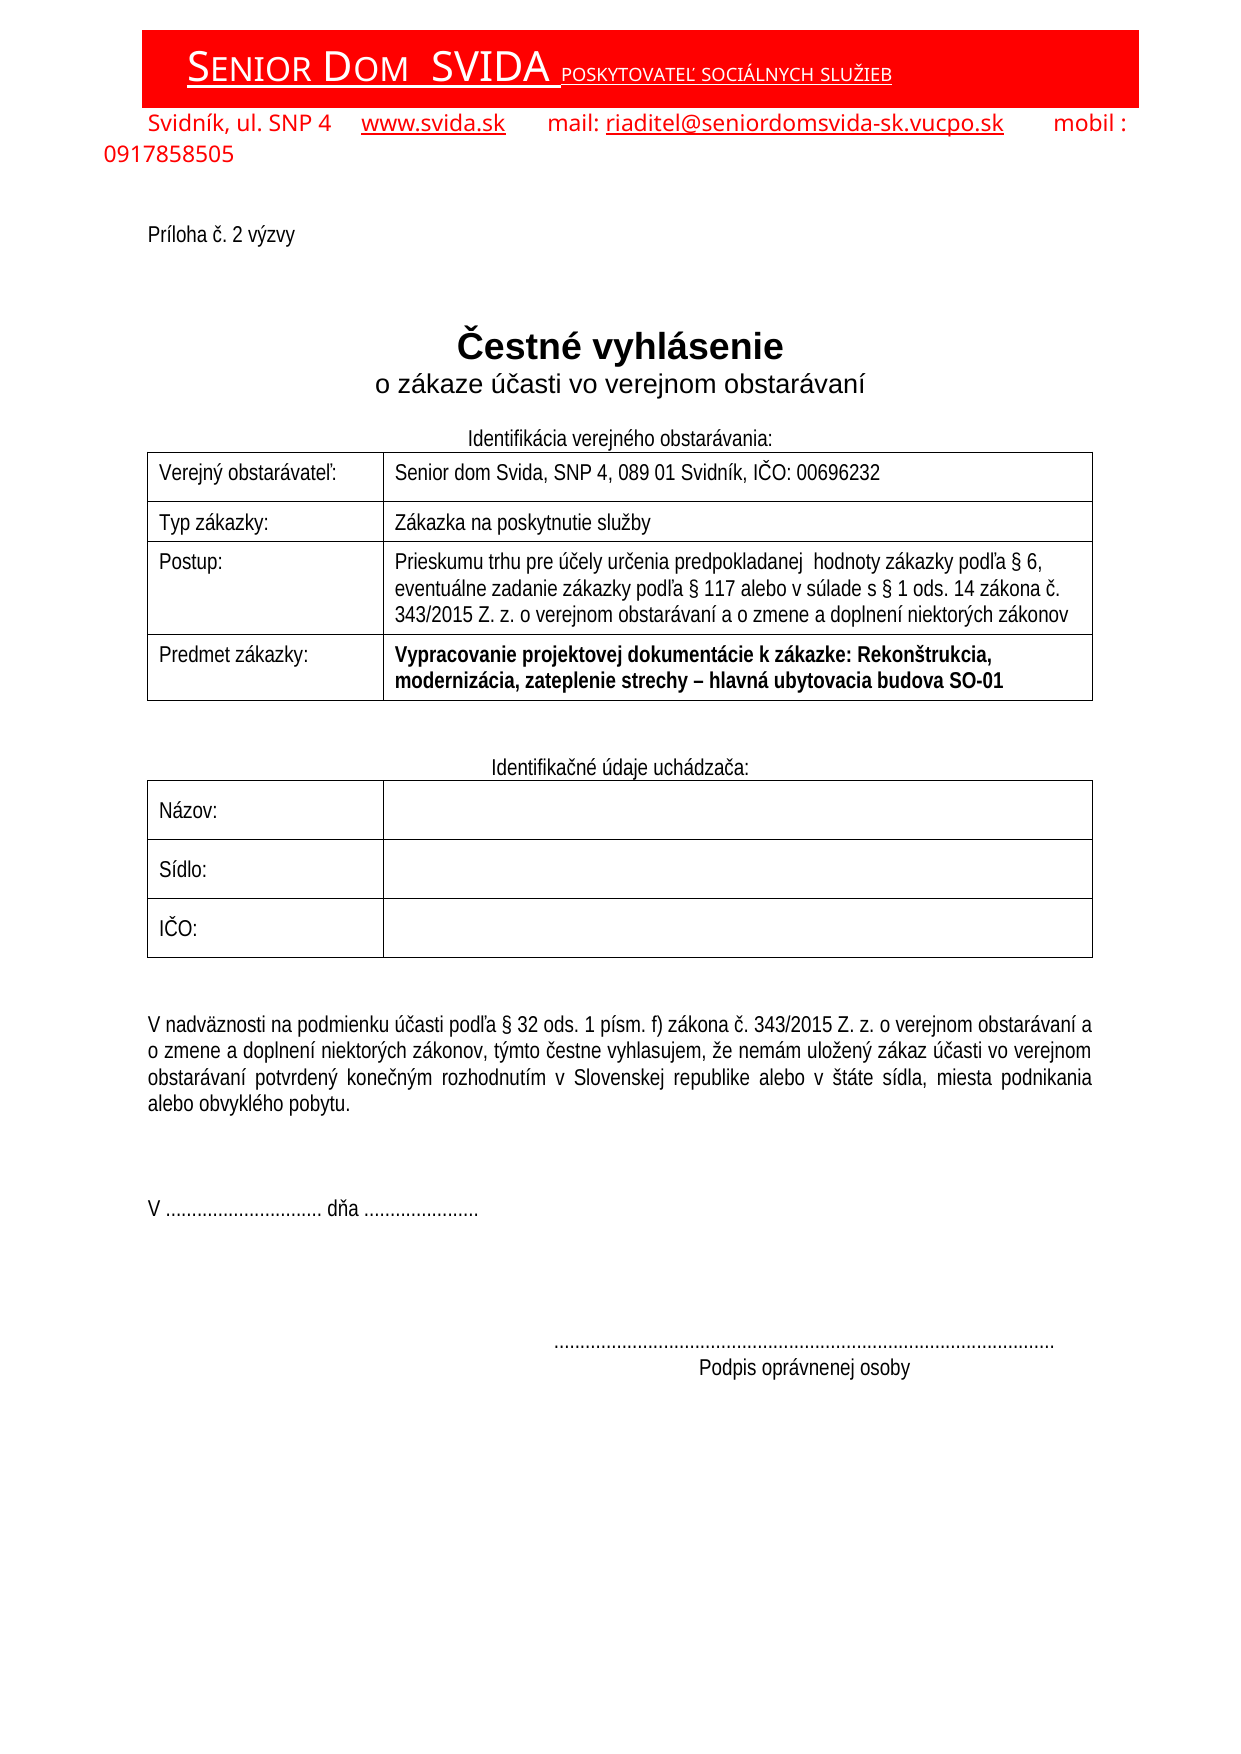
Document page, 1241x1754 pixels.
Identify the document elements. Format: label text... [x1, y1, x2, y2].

table_header [384, 781, 1092, 839]
text Podpis oprávnenej osoby [443, 1353, 1092, 1380]
table_cell Zákazka na poskytnutie služby [384, 502, 1092, 541]
text V .............................. dňa ...................... [148, 1195, 1092, 1222]
subtitle Čestné vyhlásenie [148, 324, 1092, 368]
table_cell Vypracovanie projektovej dokumentácie k zákazke: Rekonštrukcia, modernizácia, zateplenie strechy – hlavná ubytovacia budova SO-01 [384, 635, 1092, 700]
table_cell Postup: [148, 542, 383, 634]
table_cell [384, 840, 1092, 898]
table_cell Sídlo: [148, 840, 383, 898]
table_header Názov: [148, 781, 383, 839]
subtitle o zákaze účasti vo verejnom obstarávaní [148, 368, 1092, 399]
table_header Senior dom Svida, SNP 4, 089 01 Svidník, IČO: 00696232 [384, 453, 1092, 501]
text Identifikácia verejného obstarávania: [148, 425, 1092, 452]
text V nadväznosti na podmienku účasti podľa § 32 ods. 1 písm. f) zákona č. 343/2015 Z. z. o verejnom obstarávaní a o zmene a doplnení niektorých zákonov, týmto čestne vyhlasujem, že nemám uložený zákaz účasti vo verejnom obstarávaní potvrdený konečným rozhodnutím v Slovenskej republike alebo v štáte sídla, miesta podnikania alebo obvyklého pobytu. [148, 1011, 1092, 1116]
text Príloha č. 2 výzvy [148, 221, 1092, 247]
text ................................................................................................ [443, 1327, 1092, 1353]
text Identifikačné údaje uchádzača: [148, 754, 1092, 780]
table_cell Predmet zákazky: [148, 635, 383, 700]
table_cell Typ zákazky: [148, 502, 383, 541]
table_cell Prieskumu trhu pre účely určenia predpokladanej hodnoty zákazky podľa § 6, eventuálne zadanie zákazky podľa § 117 alebo v súlade s § 1 ods. 14 zákona č. 343/2015 Z. z. o verejnom obstarávaní a o zmene a doplnení niektorých zákonov [384, 542, 1092, 634]
table_cell [384, 899, 1092, 957]
table_header Verejný obstarávateľ: [148, 453, 383, 501]
table_cell IČO: [148, 899, 383, 957]
